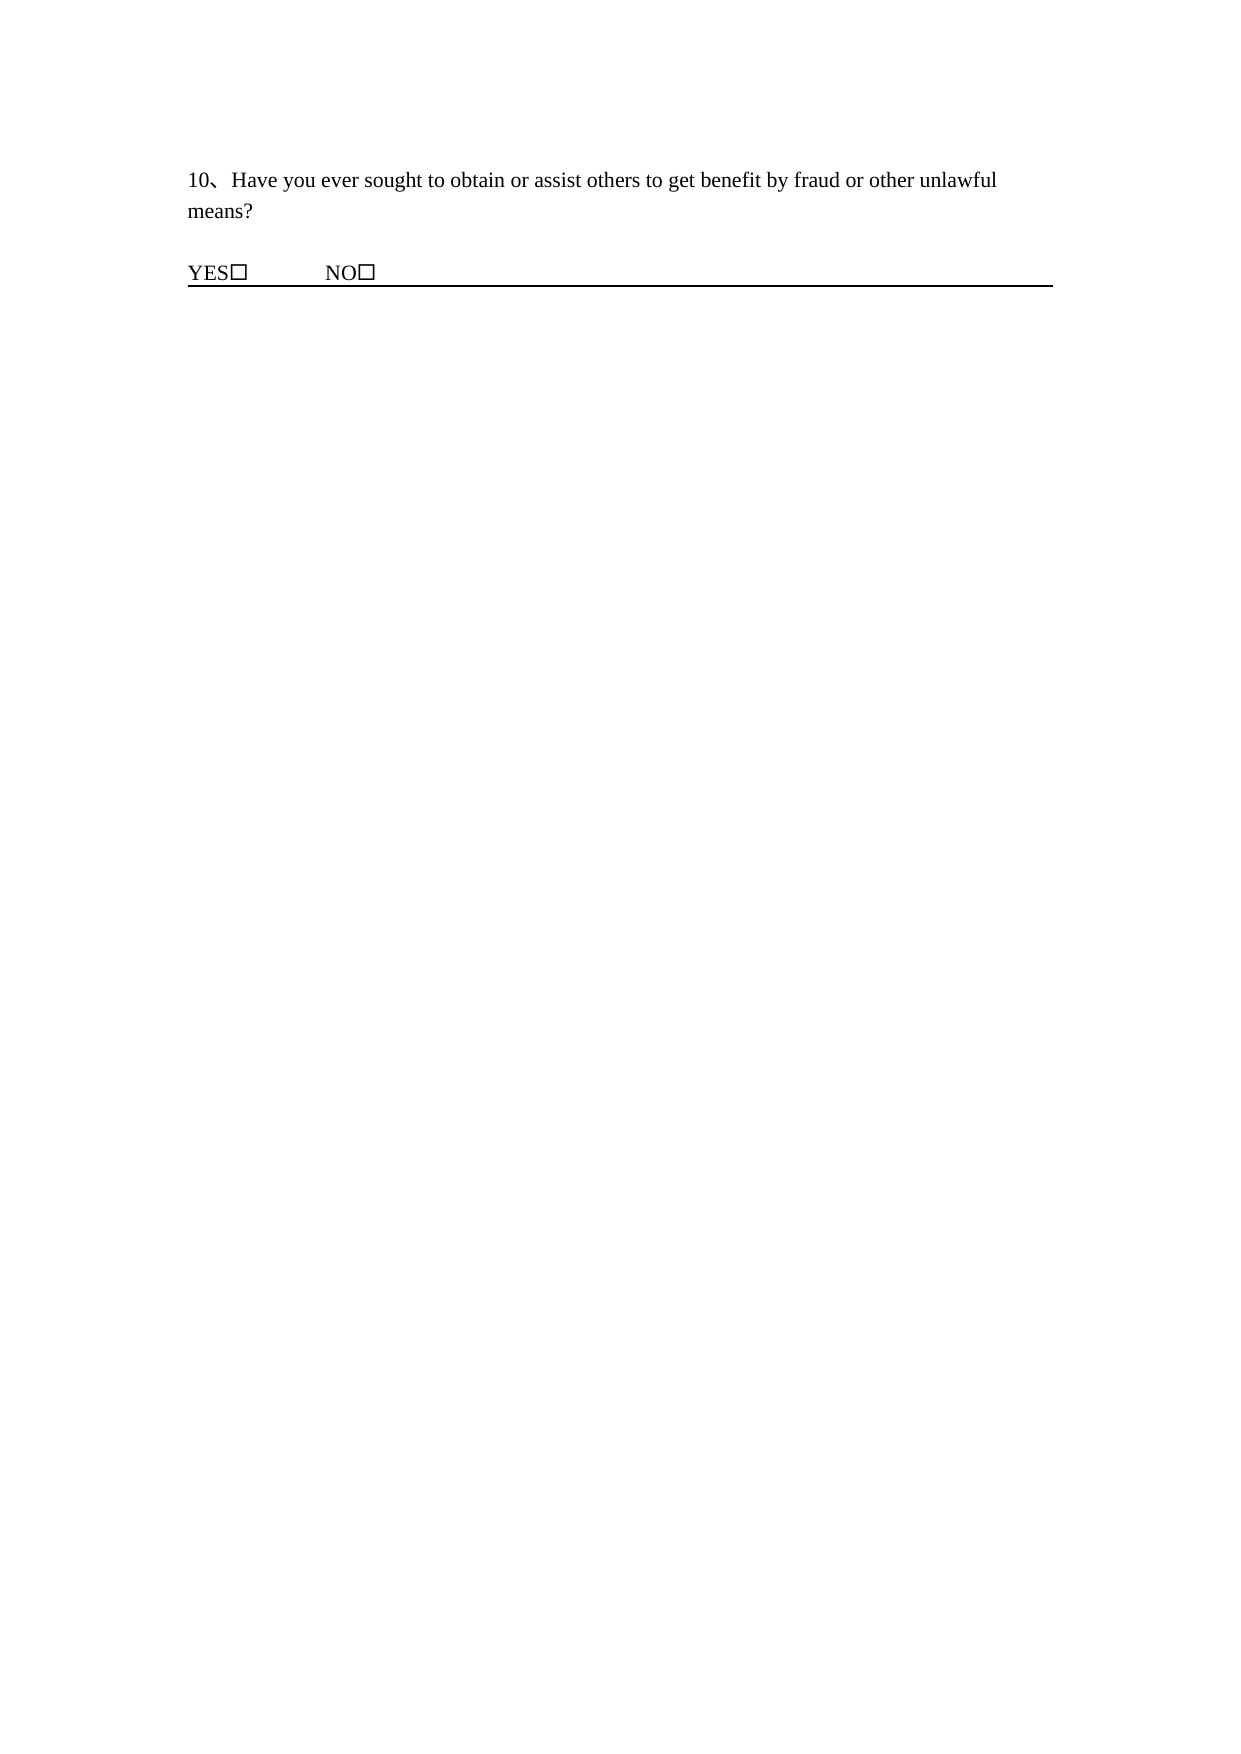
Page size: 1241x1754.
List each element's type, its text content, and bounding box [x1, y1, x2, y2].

text YES NO [187, 256, 1053, 285]
text 10、Have you ever sought to obtain or assist others to get benefit by fraud or other unlawful means? [187, 162, 1053, 227]
